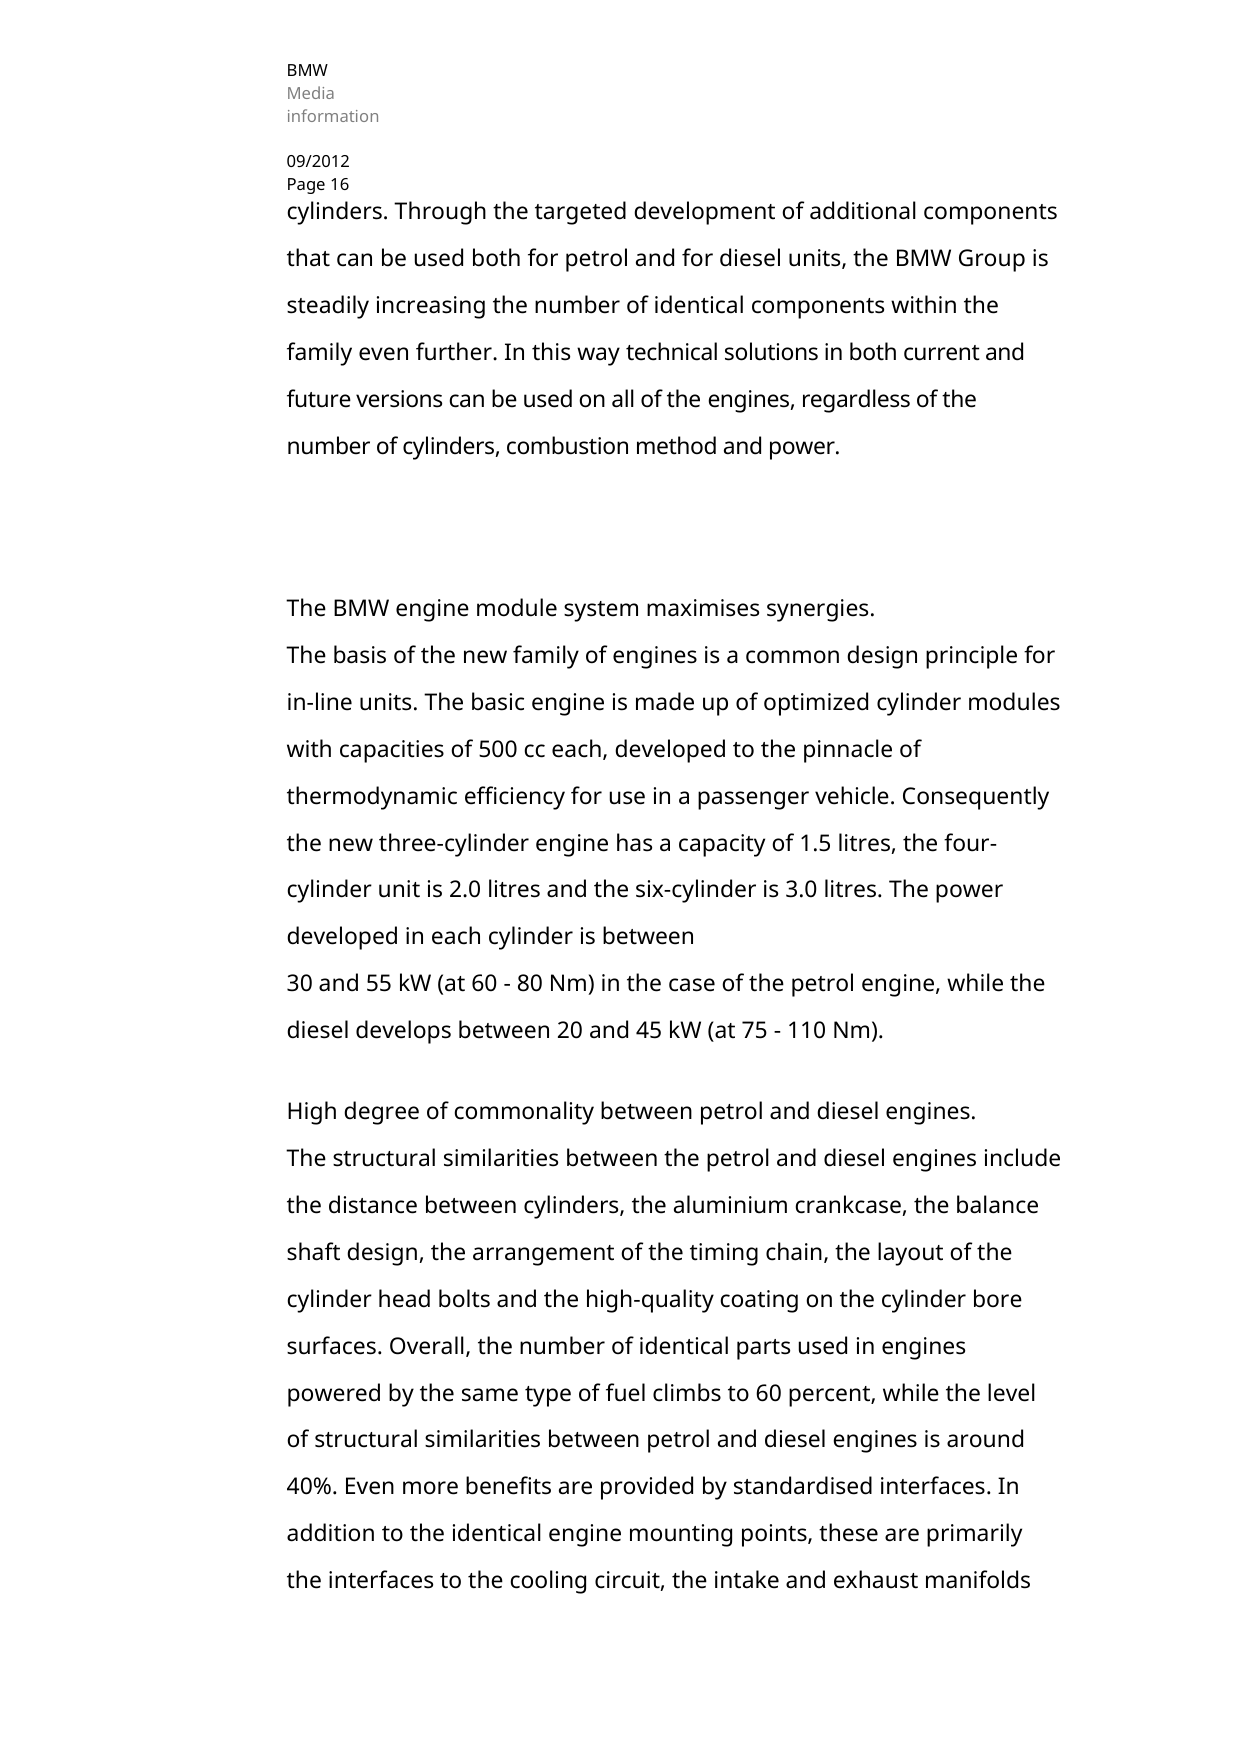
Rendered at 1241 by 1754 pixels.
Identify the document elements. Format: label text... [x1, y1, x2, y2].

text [286, 1095, 1063, 1595]
text The BMW engine module system maximises synergies. The basis of the new family of engines is a common design principle for in-line units. The basic engine is made up of optimized cylinder modules with capacities of 500 cc each, developed to the pinnacle of thermodynamic efficiency for use in a passenger vehicle. Consequently the new three-cylinder engine has a capacity of 1.5 litres, the four-cylinder unit is 2.0 litres and the six-cylinder is 3.0 litres. The power developed in each cylinder is between 30 and 55 kW (at 60 - 80 Nm) in the case of the petrol engine, while the diesel develops between 20 and 45 kW (at 75 - 110 Nm). [286, 592, 1063, 1045]
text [286, 195, 1063, 461]
